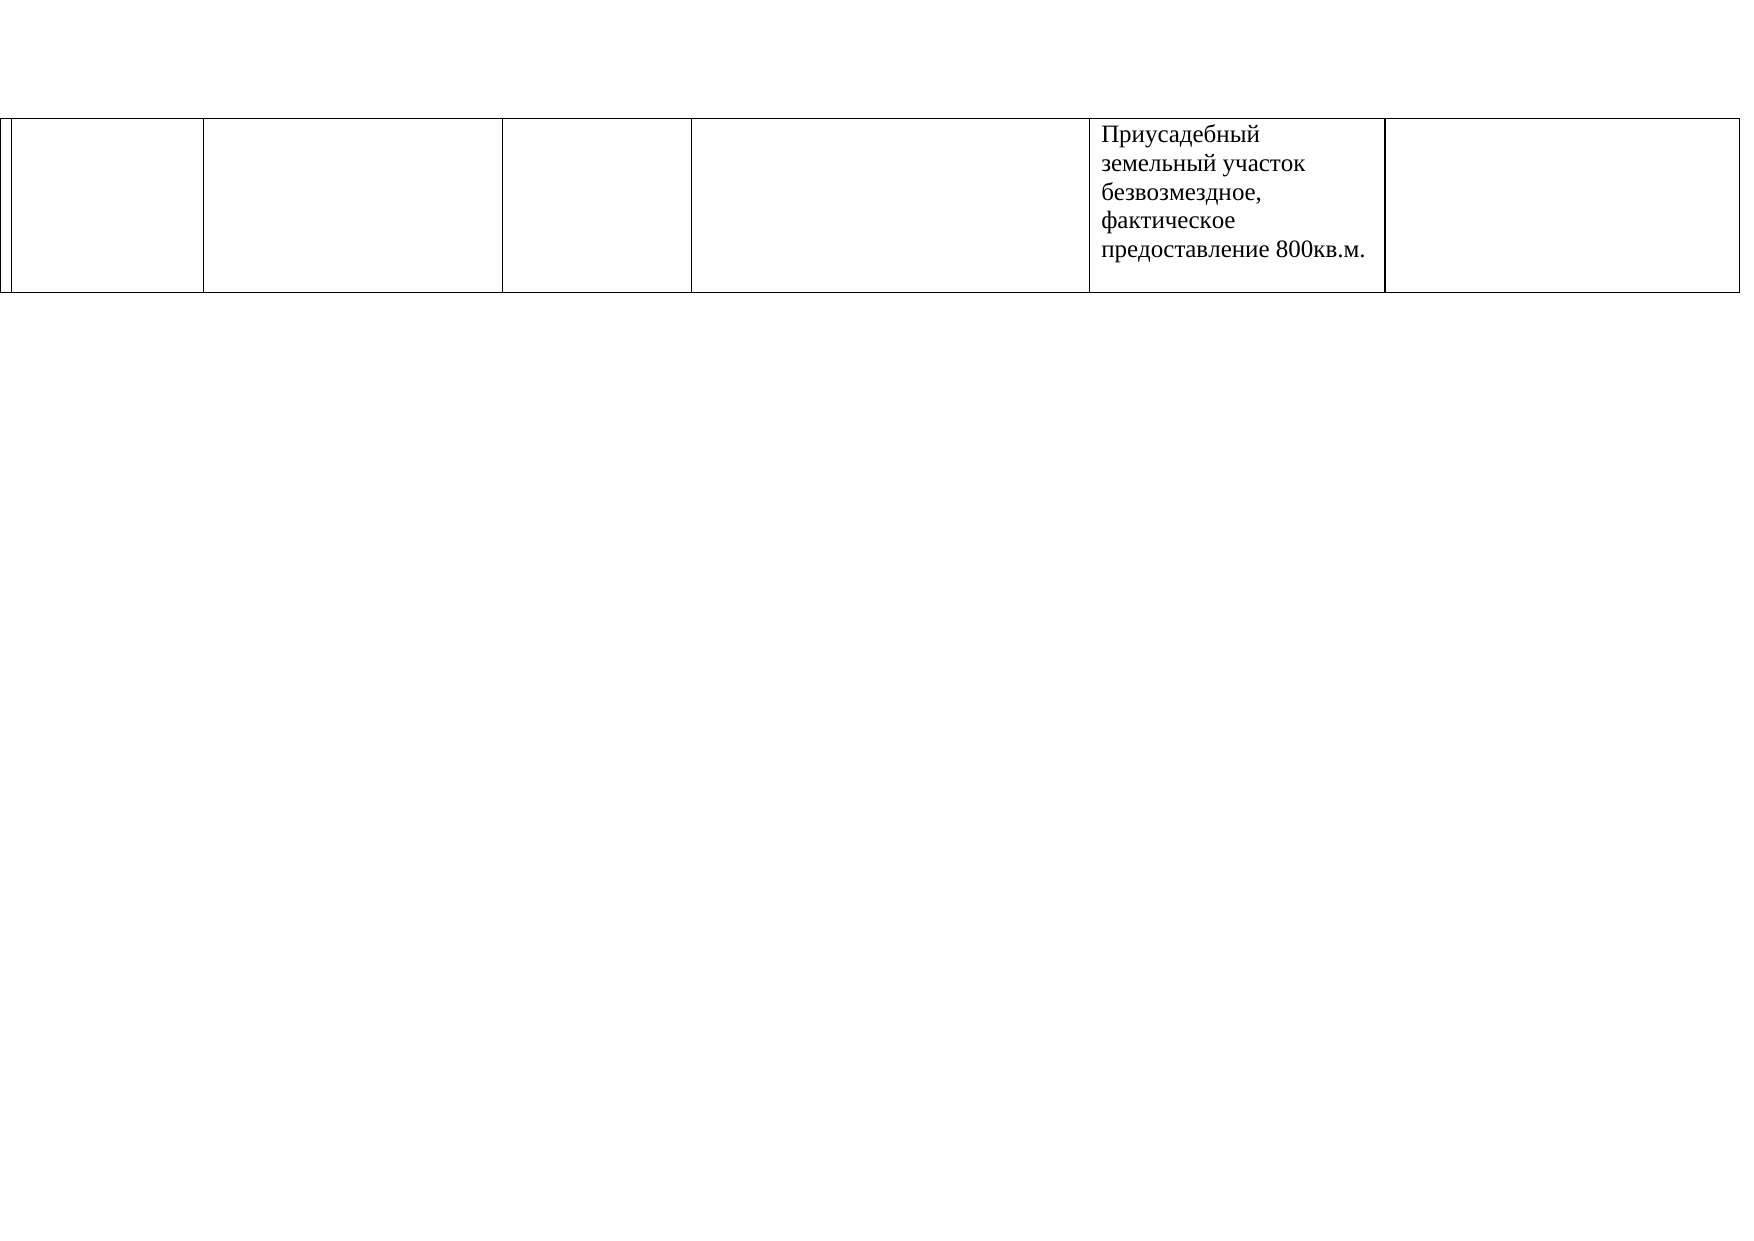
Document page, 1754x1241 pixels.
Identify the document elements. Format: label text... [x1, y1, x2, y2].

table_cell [503, 119, 691, 292]
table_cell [692, 119, 1089, 292]
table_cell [12, 119, 203, 292]
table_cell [1090, 119, 1384, 292]
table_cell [1386, 119, 1739, 292]
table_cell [204, 119, 502, 292]
